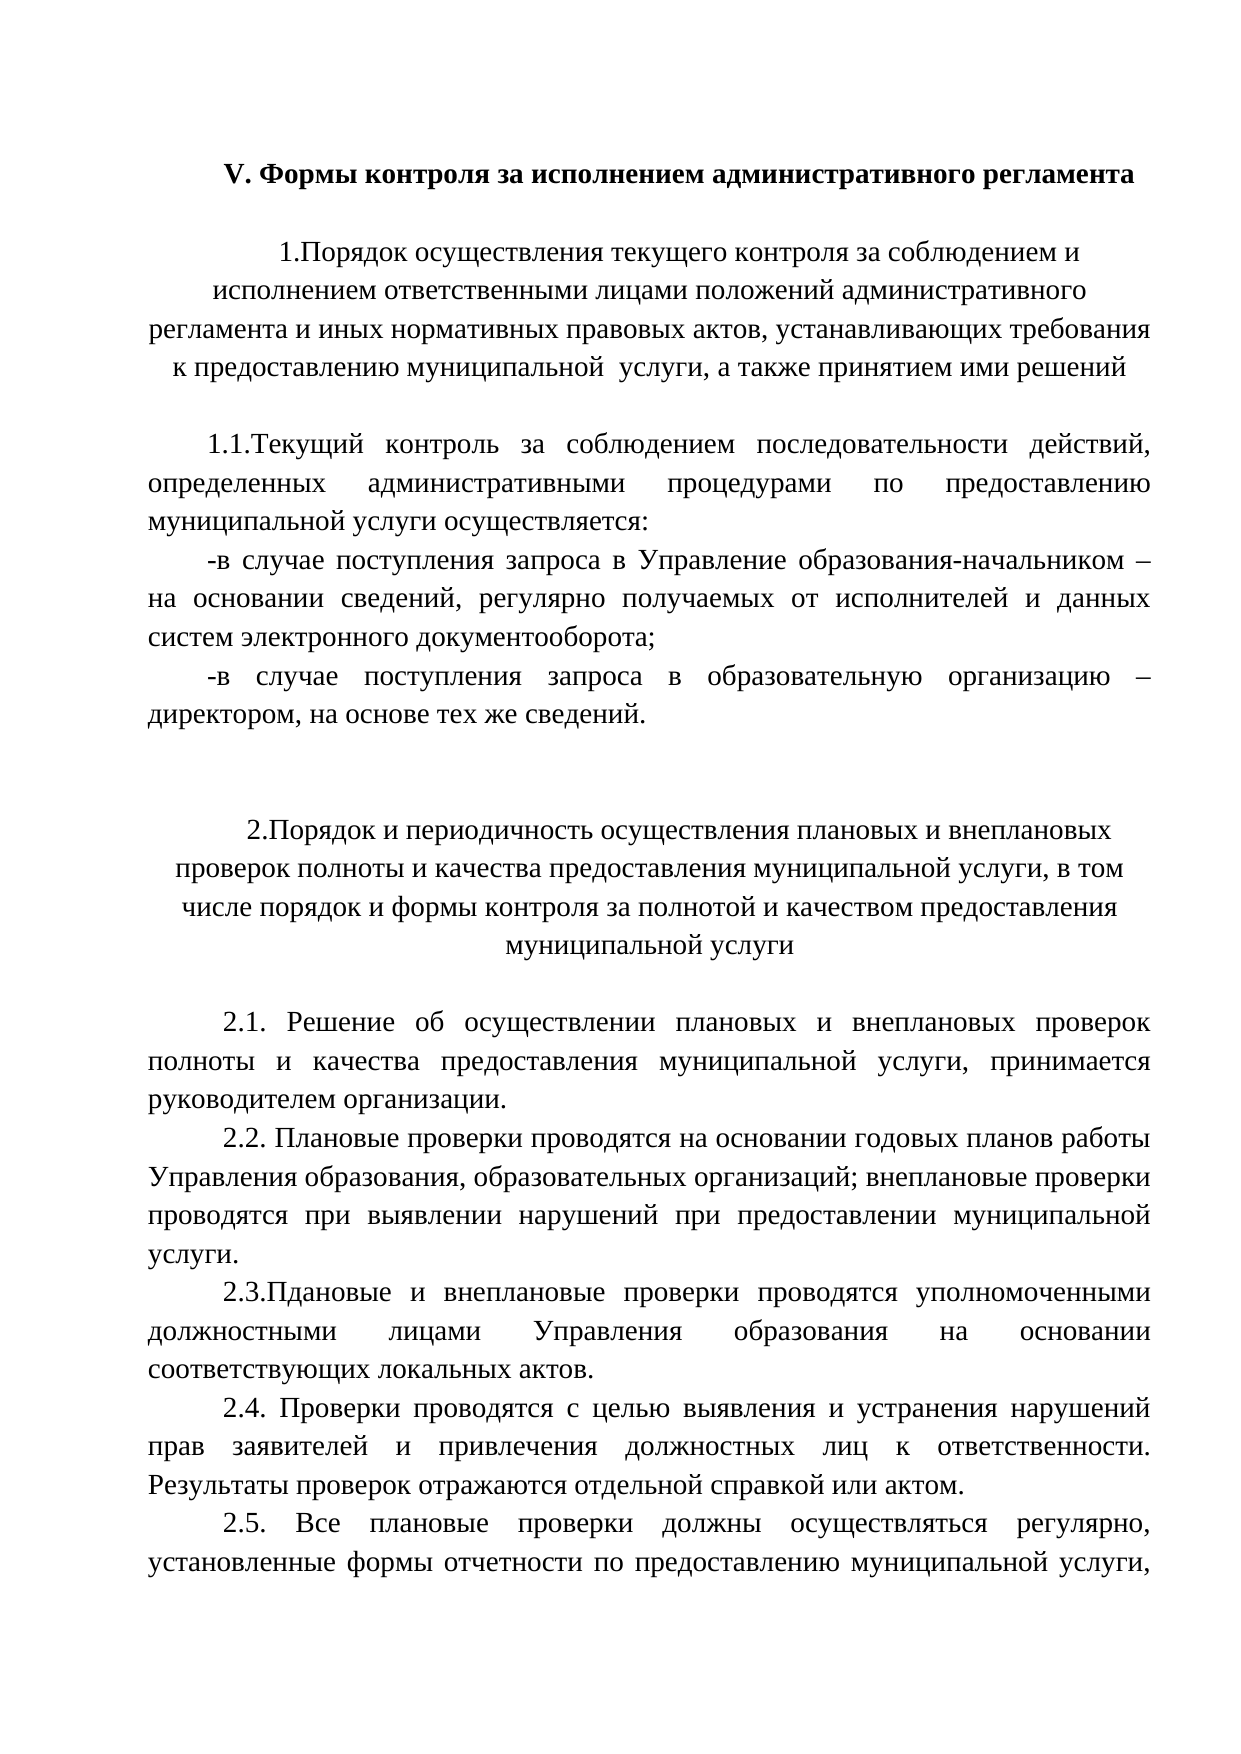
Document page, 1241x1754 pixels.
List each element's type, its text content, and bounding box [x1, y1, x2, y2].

text V. Формы контроля за исполнением административного регламента [148, 157, 1151, 190]
text 2.4. Проверки проводятся с целью выявления и устранения нарушений прав заявителей и привлечения должностных лиц к ответственности. Результаты проверок отражаются отдельной справкой или актом. [148, 1390, 1152, 1501]
text 2.1. Решение об осуществлении плановых и внеплановых проверок полноты и качества предоставления муниципальной услуги, принимается руководителем организации. [148, 1004, 1152, 1115]
text 2.Порядок и периодичность осуществления плановых и внеплановых проверок полноты и качества предоставления муниципальной услуги, в том числе порядок и формы контроля за полнотой и качеством предоставления муниципальной услуги [148, 812, 1152, 961]
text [148, 1506, 1152, 1578]
text -в случае поступления запроса в образовательную организацию – директором, на основе тех же сведений. [148, 658, 1152, 730]
text 1.Порядок осуществления текущего контроля за соблюдением и исполнением ответственными лицами положений административного регламента и иных нормативных правовых актов, устанавливающих требования к предоставлению муниципальной услуги, а также принятием ими решений [148, 234, 1152, 383]
text 2.2. Плановые проверки проводятся на основании годовых планов работы Управления образования, образовательных организаций; внеплановые проверки проводятся при выявлении нарушений при предоставлении муниципальной услуги. [148, 1120, 1152, 1269]
text 2.3.Пдановые и внеплановые проверки проводятся уполномоченными должностными лицами Управления образования на основании соответствующих локальных актов. [148, 1274, 1152, 1385]
text 1.1.Текущий контроль за соблюдением последовательности действий, определенных административными процедурами по предоставлению муниципальной услуги осуществляется: [148, 426, 1152, 537]
text -в случае поступления запроса в Управление образования-начальником – на основании сведений, регулярно получаемых от исполнителей и данных систем электронного документооборота; [148, 542, 1152, 653]
